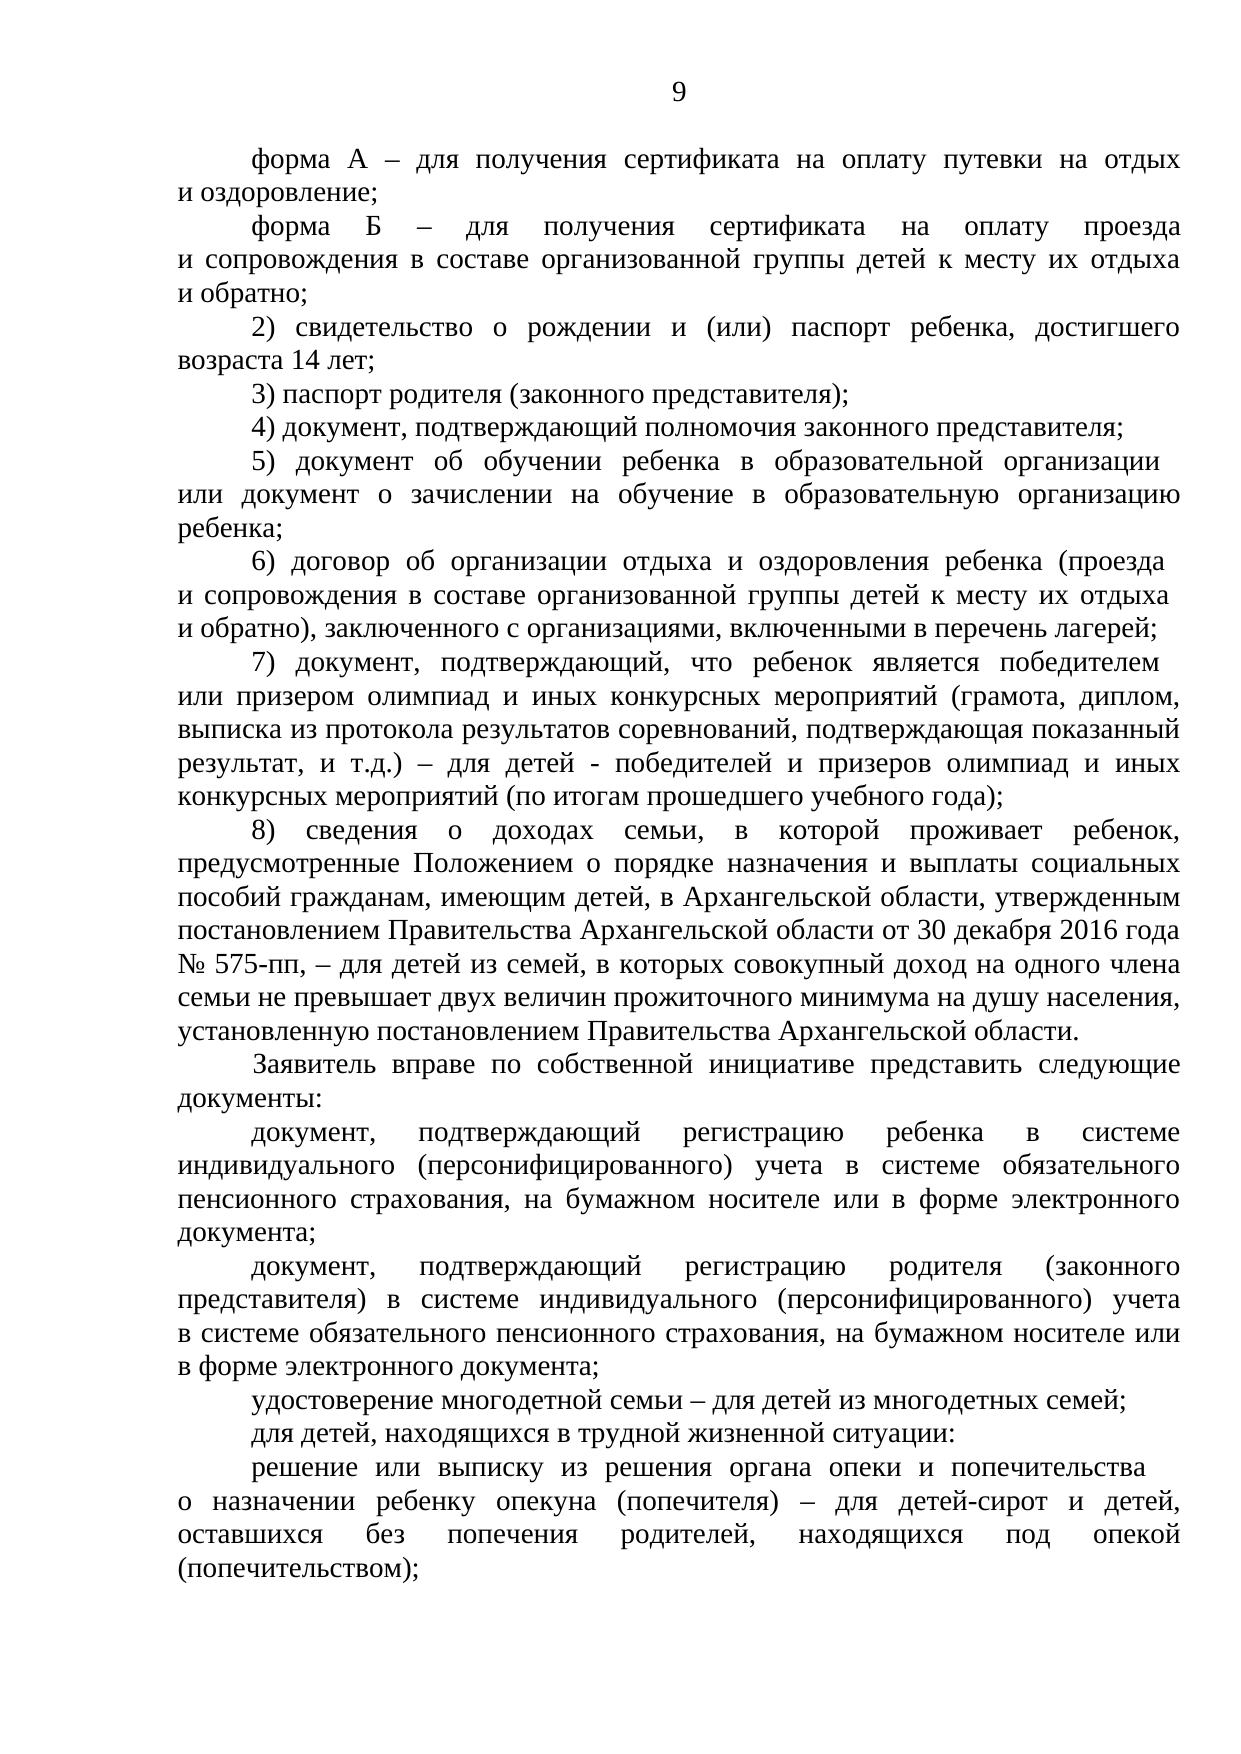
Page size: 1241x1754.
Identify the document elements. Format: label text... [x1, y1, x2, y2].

text 3) паспорт родителя (законного представителя); [177, 376, 1181, 409]
text 6) договор об организации отдыха и оздоровления ребенка (проезда и сопровождения в составе организованной группы детей к месту их отдыха и обратно), заключенного с организациями, включенными в перечень лагерей; [177, 543, 1181, 644]
text 8) сведения о доходах семьи, в которой проживает ребенок, предусмотренные Положением о порядке назначения и выплаты социальных пособий гражданам, имеющим детей, в Архангельской области, утвержденным постановлением Правительства Архангельской области от 30 декабря 2016 года № 575-пп, – для детей из семей, в которых совокупный доход на одного члена семьи не превышает двух величин прожиточного минимума на душу населения, установленную постановлением Правительства Архангельской области. [177, 812, 1181, 1047]
text 4) документ, подтверждающий полномочия законного представителя; [177, 409, 1181, 443]
list решение или выписку из решения органа опеки и попечительства о назначении ребенку опекуна (попечителя) – для детей-сирот и детей, оставшихся без попечения родителей, находящихся под опекой (попечительством); [177, 1449, 1181, 1583]
text 2) свидетельство о рождении и (или) паспорт ребенка, достигшего возраста 14 лет; [177, 309, 1181, 376]
list удостоверение многодетной семьи – для детей из многодетных семей; [177, 1382, 1181, 1416]
text 7) документ, подтверждающий, что ребенок является победителем или призером олимпиад и иных конкурсных мероприятий (грамота, диплом, выписка из протокола результатов соревнований, подтверждающая показанный результат, и т.д.) – для детей - победителей и призеров олимпиад и иных конкурсных мероприятий (по итогам прошедшего учебного года); [177, 644, 1181, 812]
text форма А – для получения сертификата на оплату путевки на отдых и оздоровление; [177, 141, 1181, 208]
text Заявитель вправе по собственной инициативе представить следующие документы: [177, 1047, 1181, 1114]
text форма Б – для получения сертификата на оплату проезда и сопровождения в составе организованной группы детей к месту их отдыха и обратно; [177, 208, 1181, 309]
list документ, подтверждающий регистрацию родителя (законного представителя) в системе индивидуального (персонифицированного) учета в системе обязательного пенсионного страхования, на бумажном носителе или в форме электронного документа; [177, 1248, 1181, 1382]
text документ, подтверждающий регистрацию ребенка в системе индивидуального (персонифицированного) учета в системе обязательного пенсионного страхования, на бумажном носителе или в форме электронного документа; [177, 1114, 1181, 1248]
text 5) документ об обучении ребенка в образовательной организации или документ о зачислении на обучение в образовательную организацию ребенка; [177, 443, 1181, 543]
text для детей, находящихся в трудной жизненной ситуации: [177, 1416, 1181, 1449]
